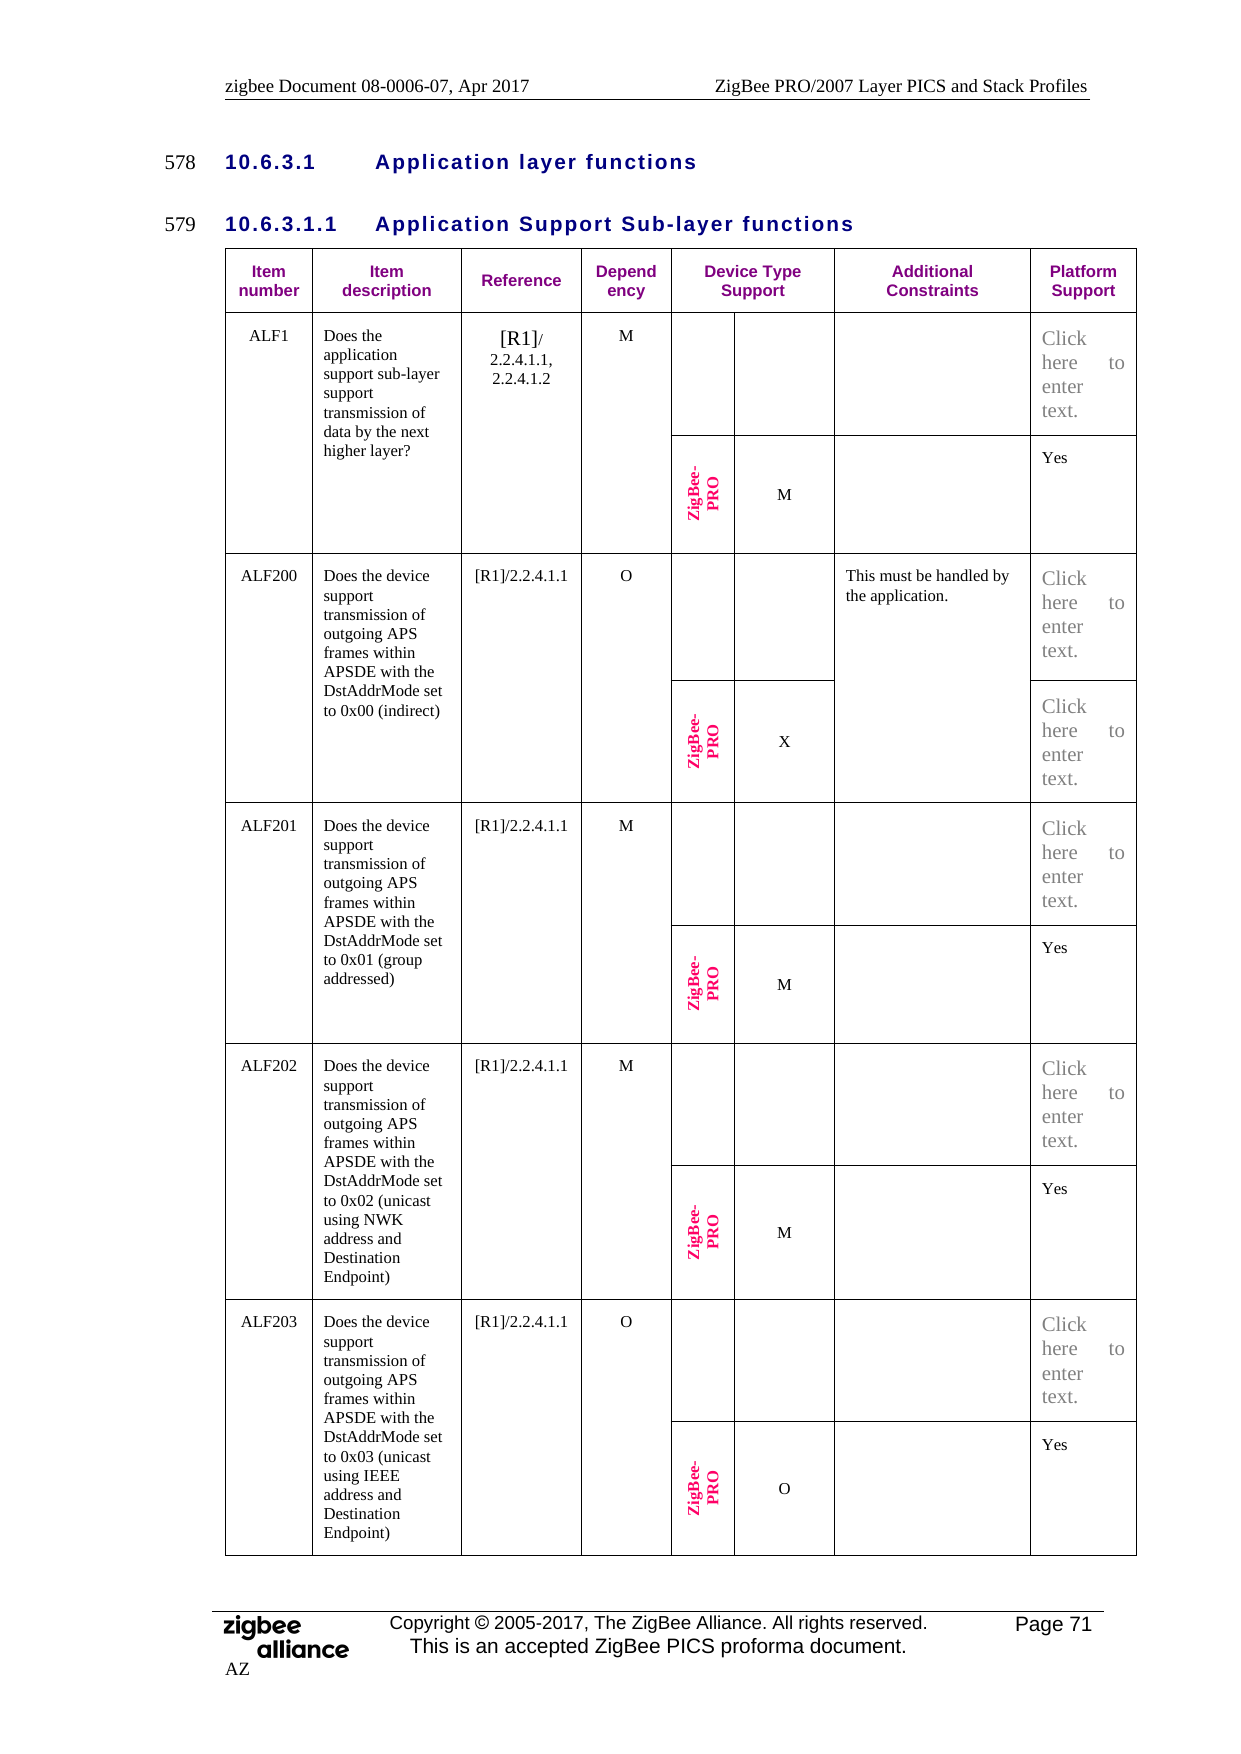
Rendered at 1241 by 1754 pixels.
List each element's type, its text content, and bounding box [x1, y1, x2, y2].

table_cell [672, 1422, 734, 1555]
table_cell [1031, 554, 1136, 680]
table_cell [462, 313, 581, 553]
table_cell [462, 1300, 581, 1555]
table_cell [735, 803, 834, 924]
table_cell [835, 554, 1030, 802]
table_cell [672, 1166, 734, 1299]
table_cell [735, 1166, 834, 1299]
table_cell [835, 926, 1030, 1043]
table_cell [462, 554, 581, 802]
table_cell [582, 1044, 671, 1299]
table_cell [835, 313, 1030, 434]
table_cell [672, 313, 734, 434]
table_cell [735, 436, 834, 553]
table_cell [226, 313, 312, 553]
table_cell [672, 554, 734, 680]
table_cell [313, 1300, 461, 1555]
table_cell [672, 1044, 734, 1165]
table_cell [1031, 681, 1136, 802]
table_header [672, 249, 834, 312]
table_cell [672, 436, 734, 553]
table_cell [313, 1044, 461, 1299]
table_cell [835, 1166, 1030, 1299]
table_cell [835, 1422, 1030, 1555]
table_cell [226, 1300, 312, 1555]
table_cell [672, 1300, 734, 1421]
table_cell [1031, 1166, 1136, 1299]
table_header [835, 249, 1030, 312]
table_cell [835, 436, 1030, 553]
picture [223, 1615, 349, 1658]
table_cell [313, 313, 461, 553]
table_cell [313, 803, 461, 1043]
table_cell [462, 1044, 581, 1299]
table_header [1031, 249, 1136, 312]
subtitle Application layer functions [225, 150, 1090, 174]
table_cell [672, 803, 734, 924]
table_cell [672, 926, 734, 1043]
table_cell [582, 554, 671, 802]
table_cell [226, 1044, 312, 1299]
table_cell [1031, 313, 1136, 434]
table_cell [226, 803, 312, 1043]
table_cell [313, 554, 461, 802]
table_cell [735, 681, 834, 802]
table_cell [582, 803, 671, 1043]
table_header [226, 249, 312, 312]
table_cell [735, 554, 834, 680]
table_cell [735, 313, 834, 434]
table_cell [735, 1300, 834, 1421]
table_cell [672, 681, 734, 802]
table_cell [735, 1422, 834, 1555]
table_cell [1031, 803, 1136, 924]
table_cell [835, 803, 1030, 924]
subtitle Application Support Sub-layer functions [225, 211, 1090, 235]
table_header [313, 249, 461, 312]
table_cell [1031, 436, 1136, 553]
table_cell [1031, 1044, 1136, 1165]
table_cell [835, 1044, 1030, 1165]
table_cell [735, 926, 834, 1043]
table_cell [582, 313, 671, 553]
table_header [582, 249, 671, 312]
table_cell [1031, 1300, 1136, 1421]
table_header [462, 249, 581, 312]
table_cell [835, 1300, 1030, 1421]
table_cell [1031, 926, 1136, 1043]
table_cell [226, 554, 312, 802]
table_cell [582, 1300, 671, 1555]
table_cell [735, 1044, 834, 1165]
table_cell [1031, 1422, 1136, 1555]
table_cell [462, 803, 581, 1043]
